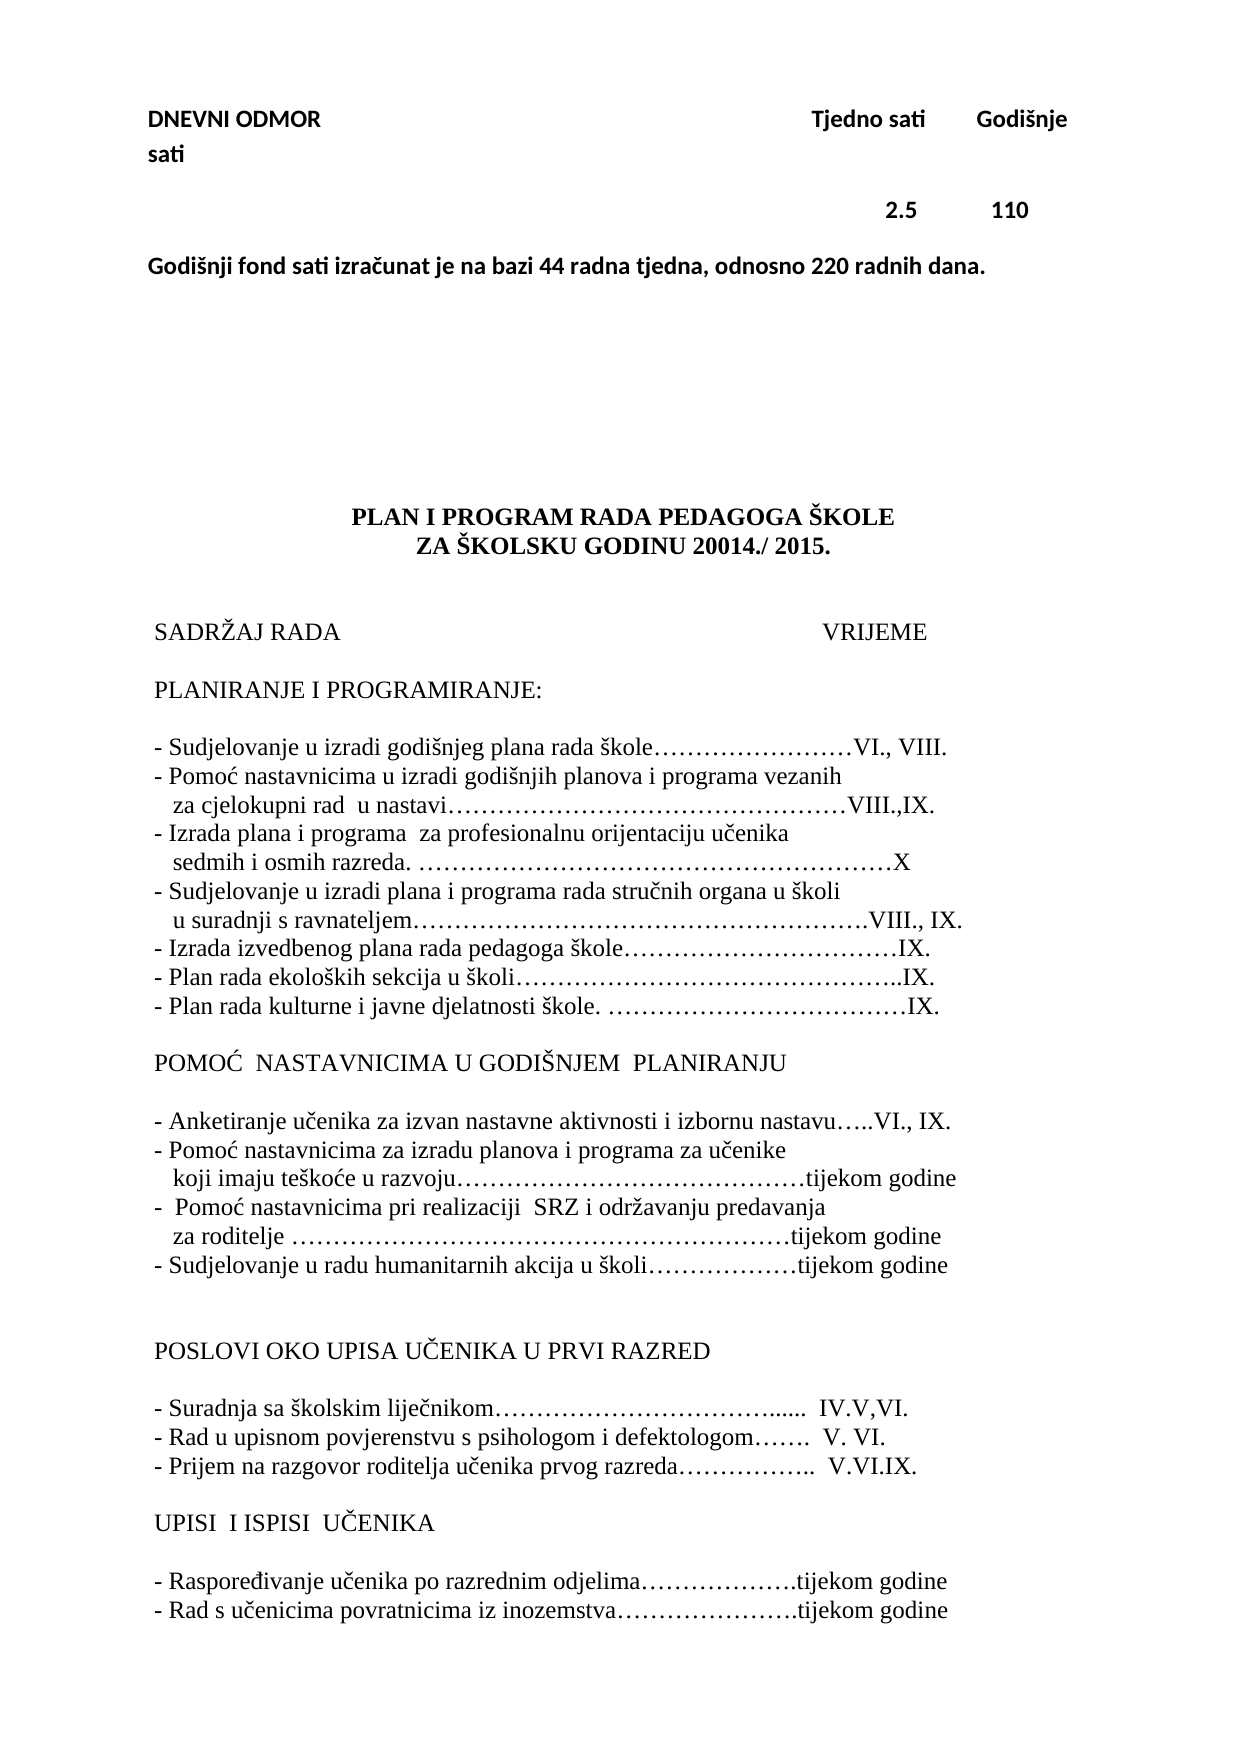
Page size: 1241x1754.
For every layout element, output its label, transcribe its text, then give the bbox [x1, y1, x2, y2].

text - Prijem na razgovor roditelja učenika prvog razreda…………….. V.VI.IX. [154, 1451, 1093, 1480]
text u suradnji s ravnateljem……………………………………………….VIII., IX. [154, 905, 1093, 933]
text 2.5 110 [148, 194, 1093, 225]
text UPISI I ISPISI UČENIKA [154, 1508, 1093, 1537]
text sedmih i osmih razreda. …………………………………………………X [154, 847, 1093, 876]
text POSLOVI OKO UPISA UČENIKA U PRVI RAZRED [154, 1336, 1093, 1365]
text - Pomoć nastavnicima u izradi godišnjih planova i programa vezanih [154, 761, 1093, 790]
text PLAN I PROGRAM RADA PEDAGOGA ŠKOLE [154, 502, 1093, 531]
text za roditelje ……………………………………………………tijekom godine [154, 1221, 1093, 1250]
text - Izrada izvedbenog plana rada pedagoga škole……………………………IX. [154, 933, 1093, 962]
text - Rad s učenicima povratnicima iz inozemstva………………….tijekom godine [154, 1595, 1093, 1623]
text PLANIRANJE I PROGRAMIRANJE: [154, 675, 1093, 703]
text koji imaju teškoće u razvoju……………………………………tijekom godine [154, 1163, 1093, 1192]
text DNEVNI ODMOR Tjedno sati Godišnje sati [148, 103, 1093, 169]
text - Pomoć nastavnicima pri realizaciji SRZ i održavanju predavanja [154, 1192, 1093, 1221]
text - Plan rada ekoloških sekcija u školi………………………………………..IX. [154, 962, 1093, 991]
text - Raspoređivanje učenika po razrednim odjelima……………….tijekom godine [154, 1566, 1093, 1595]
text - Sudjelovanje u izradi plana i programa rada stručnih organa u školi [154, 876, 1093, 905]
text - Anketiranje učenika za izvan nastavne aktivnosti i izbornu nastavu…..VI., IX. [154, 1106, 1093, 1135]
text SADRŽAJ RADA VRIJEME [154, 617, 1093, 646]
text Godišnji fond sati izračunat je na bazi 44 radna tjedna, odnosno 220 radnih dana. [148, 250, 1093, 281]
text - Pomoć nastavnicima za izradu planova i programa za učenike [154, 1135, 1093, 1163]
text - Izrada plana i programa za profesionalnu orijentaciju učenika [154, 818, 1093, 847]
text - Suradnja sa školskim liječnikom……………………………...... IV.V,VI. [154, 1393, 1093, 1422]
text ZA ŠKOLSKU GODINU 20014./ 2015. [154, 531, 1093, 560]
text - Sudjelovanje u radu humanitarnih akcija u školi………………tijekom godine [154, 1250, 1093, 1278]
text - Sudjelovanje u izradi godišnjeg plana rada škole……………………VI., VIII. [154, 732, 1093, 761]
text POMOĆ NASTAVNICIMA U GODIŠNJEM PLANIRANJU [154, 1048, 1093, 1077]
text - Plan rada kulturne i javne djelatnosti škole. ………………………………IX. [154, 991, 1093, 1020]
text - Rad u upisnom povjerenstvu s psihologom i defektologom……. V. VI. [154, 1422, 1093, 1451]
text za cjelokupni rad u nastavi…………………………………………VIII.,IX. [154, 790, 1093, 818]
